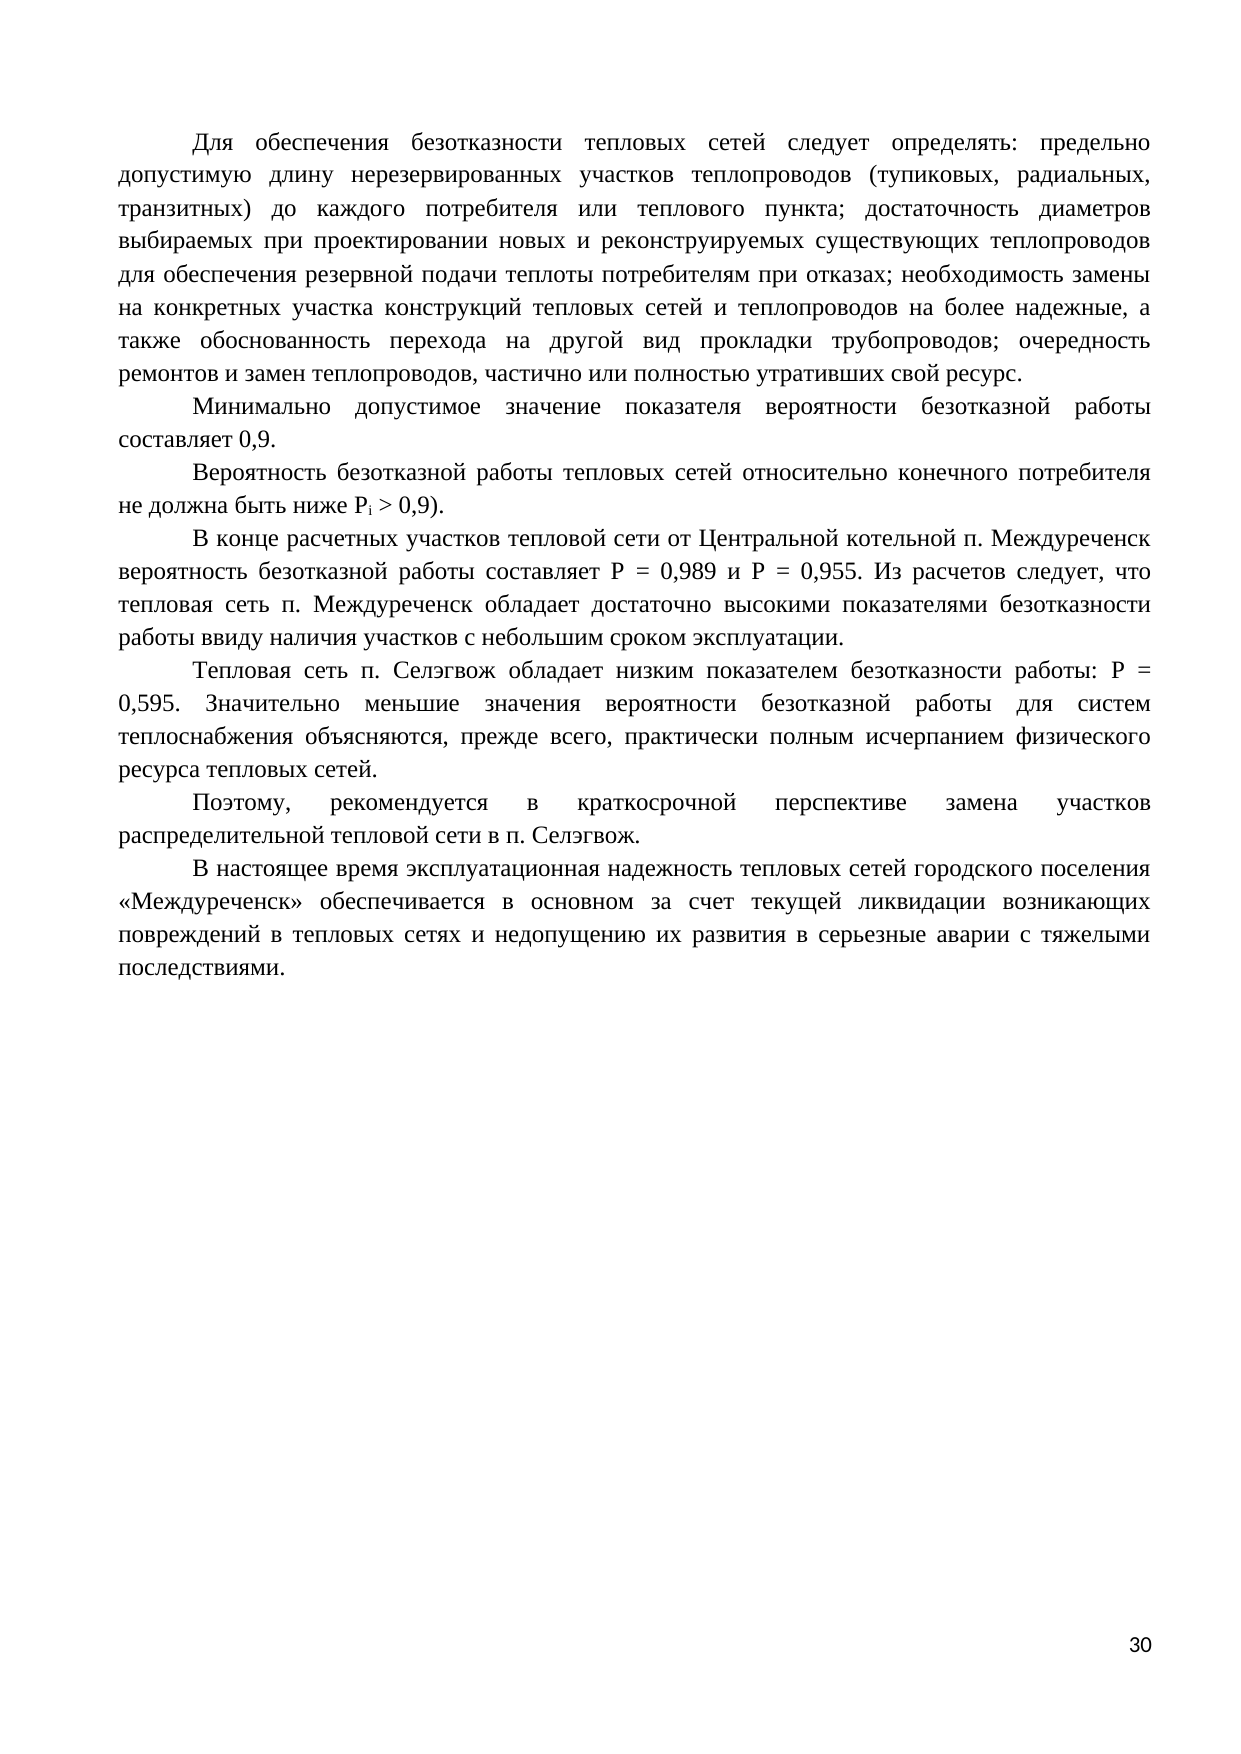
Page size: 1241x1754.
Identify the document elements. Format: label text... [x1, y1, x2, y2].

text Для обеспечения безотказности тепловых сетей следует определять: предельно допустимую длину нерезервированных участков теплопроводов (тупиковых, радиальных, транзитных) до каждого потребителя или теплового пункта; достаточность диаметров выбираемых при проектировании новых и реконструируемых существующих теплопроводов для обеспечения резервной подачи теплоты потребителям при отказах; необходимость замены на конкретных участка конструкций тепловых сетей и теплопроводов на более надежные, а также обоснованность перехода на другой вид прокладки трубопроводов; очередность ремонтов и замен теплопроводов, частично или полностью утративших свой ресурс. [118, 127, 1152, 386]
text В конце расчетных участков тепловой сети от Центральной котельной п. Междуреченск вероятность безотказной работы составляет Р = 0,989 и Р = 0,955. Из расчетов следует, что тепловая сеть п. Междуреченск обладает достаточно высокими показателями безотказности работы ввиду наличия участков с небольшим сроком эксплуатации. [118, 523, 1152, 651]
text Поэтому, рекомендуется в краткосрочной перспективе замена участков распределительной тепловой сети в п. Селэгвож. [118, 787, 1152, 849]
list Вероятность безотказной работы тепловых сетей относительно конечного потребителя не должна быть ниже Рi > 0,9). [118, 457, 1152, 518]
list Минимально допустимое значение показателя вероятности безотказной работы составляет 0,9. [118, 391, 1152, 452]
list В настоящее время эксплуатационная надежность тепловых сетей городского поселения «Междуреченск» обеспечивается в основном за счет текущей ликвидации возникающих повреждений в тепловых сетях и недопущению их развития в серьезные аварии с тяжелыми последствиями. [118, 853, 1152, 981]
text Тепловая сеть п. Селэгвож обладает низким показателем безотказности работы: Р = 0,595. Значительно меньшие значения вероятности безотказной работы для систем теплоснабжения объясняются, прежде всего, практически полным исчерпанием физического ресурса тепловых сетей. [118, 655, 1152, 783]
